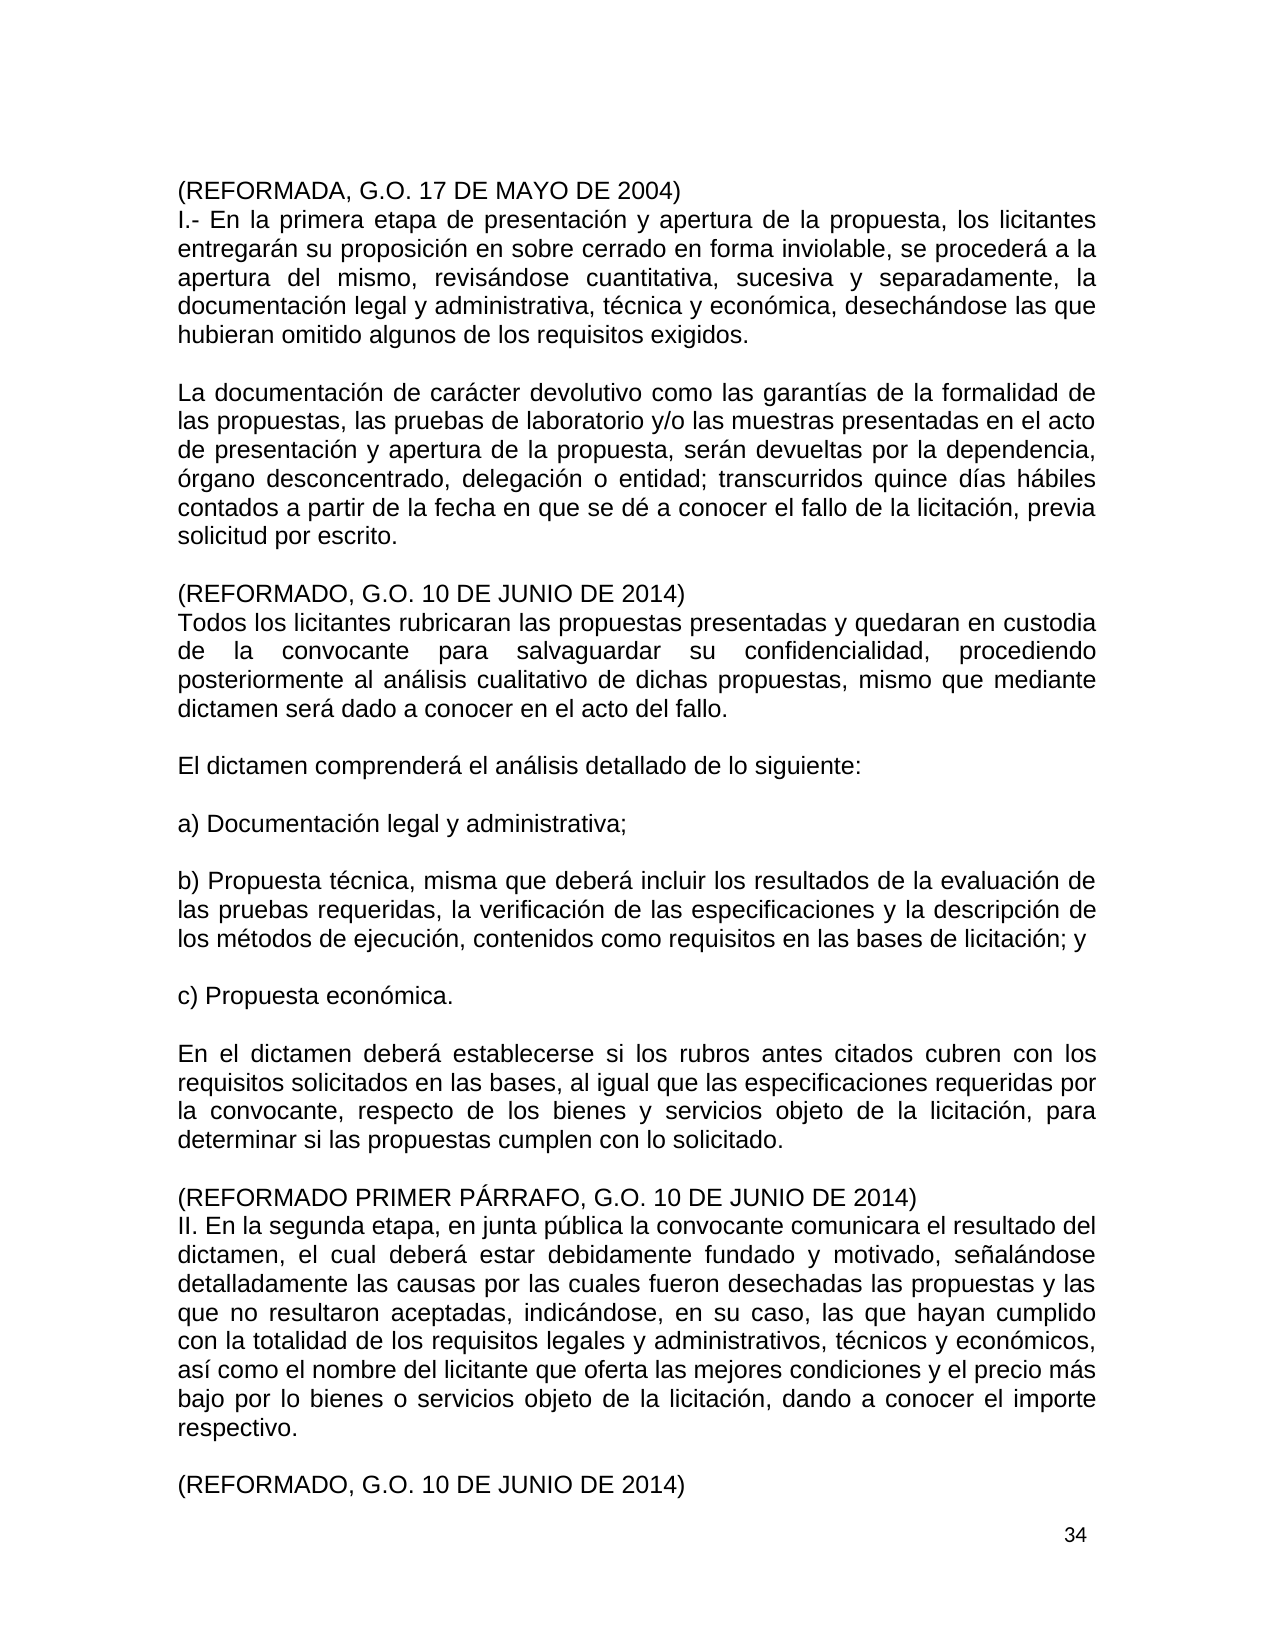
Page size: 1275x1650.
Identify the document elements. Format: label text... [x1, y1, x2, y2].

text El dictamen comprenderá el análisis detallado de lo siguiente: [177, 751, 1098, 780]
text En el dictamen deberá establecerse si los rubros antes citados cubren con los requisitos solicitados en las bases, al igual que las especificaciones requeridas por la convocante, respecto de los bienes y servicios objeto de la licitación, para determinar si las propuestas cumplen con lo solicitado. [177, 1039, 1098, 1154]
text I.- En la primera etapa de presentación y apertura de la propuesta, los licitantes entregarán su proposición en sobre cerrado en forma inviolable, se procederá a la apertura del mismo, revisándose cuantitativa, sucesiva y separadamente, la documentación legal y administrativa, técnica y económica, desechándose las que hubieran omitido algunos de los requisitos exigidos. [177, 205, 1098, 349]
text c) Propuesta económica. [177, 981, 1098, 1010]
text (REFORMADO PRIMER PÁRRAFO, G.O. 10 DE JUNIO DE 2014) [177, 1183, 1098, 1211]
text b) Propuesta técnica, misma que deberá incluir los resultados de la evaluación de las pruebas requeridas, la verificación de las especificaciones y la descripción de los métodos de ejecución, contenidos como requisitos en las bases de licitación; y [177, 866, 1098, 953]
text II. En la segunda etapa, en junta pública la convocante comunicara el resultado del dictamen, el cual deberá estar debidamente fundado y motivado, señalándose detalladamente las causas por las cuales fueron desechadas las propuestas y las que no resultaron aceptadas, indicándose, en su caso, las que hayan cumplido con la totalidad de los requisitos legales y administrativos, técnicos y económicos, así como el nombre del licitante que oferta las mejores condiciones y el precio más bajo por lo bienes o servicios objeto de la licitación, dando a conocer el importe respectivo. [177, 1211, 1098, 1441]
text (REFORMADO, G.O. 10 DE JUNIO DE 2014) [177, 1470, 1098, 1499]
text (REFORMADO, G.O. 10 DE JUNIO DE 2014) [177, 579, 1098, 608]
text Todos los licitantes rubricaran las propuestas presentadas y quedaran en custodia de la convocante para salvaguardar su confidencialidad, procediendo posteriormente al análisis cualitativo de dichas propuestas, mismo que mediante dictamen será dado a conocer en el acto del fallo. [177, 608, 1098, 723]
text La documentación de carácter devolutivo como las garantías de la formalidad de las propuestas, las pruebas de laboratorio y/o las muestras presentadas en el acto de presentación y apertura de la propuesta, serán devueltas por la dependencia, órgano desconcentrado, delegación o entidad; transcurridos quince días hábiles contados a partir de la fecha en que se dé a conocer el fallo de la licitación, previa solicitud por escrito. [177, 378, 1098, 550]
text (REFORMADA, G.O. 17 DE MAYO DE 2004) [177, 176, 1098, 205]
text a) Documentación legal y administrativa; [177, 809, 1098, 838]
